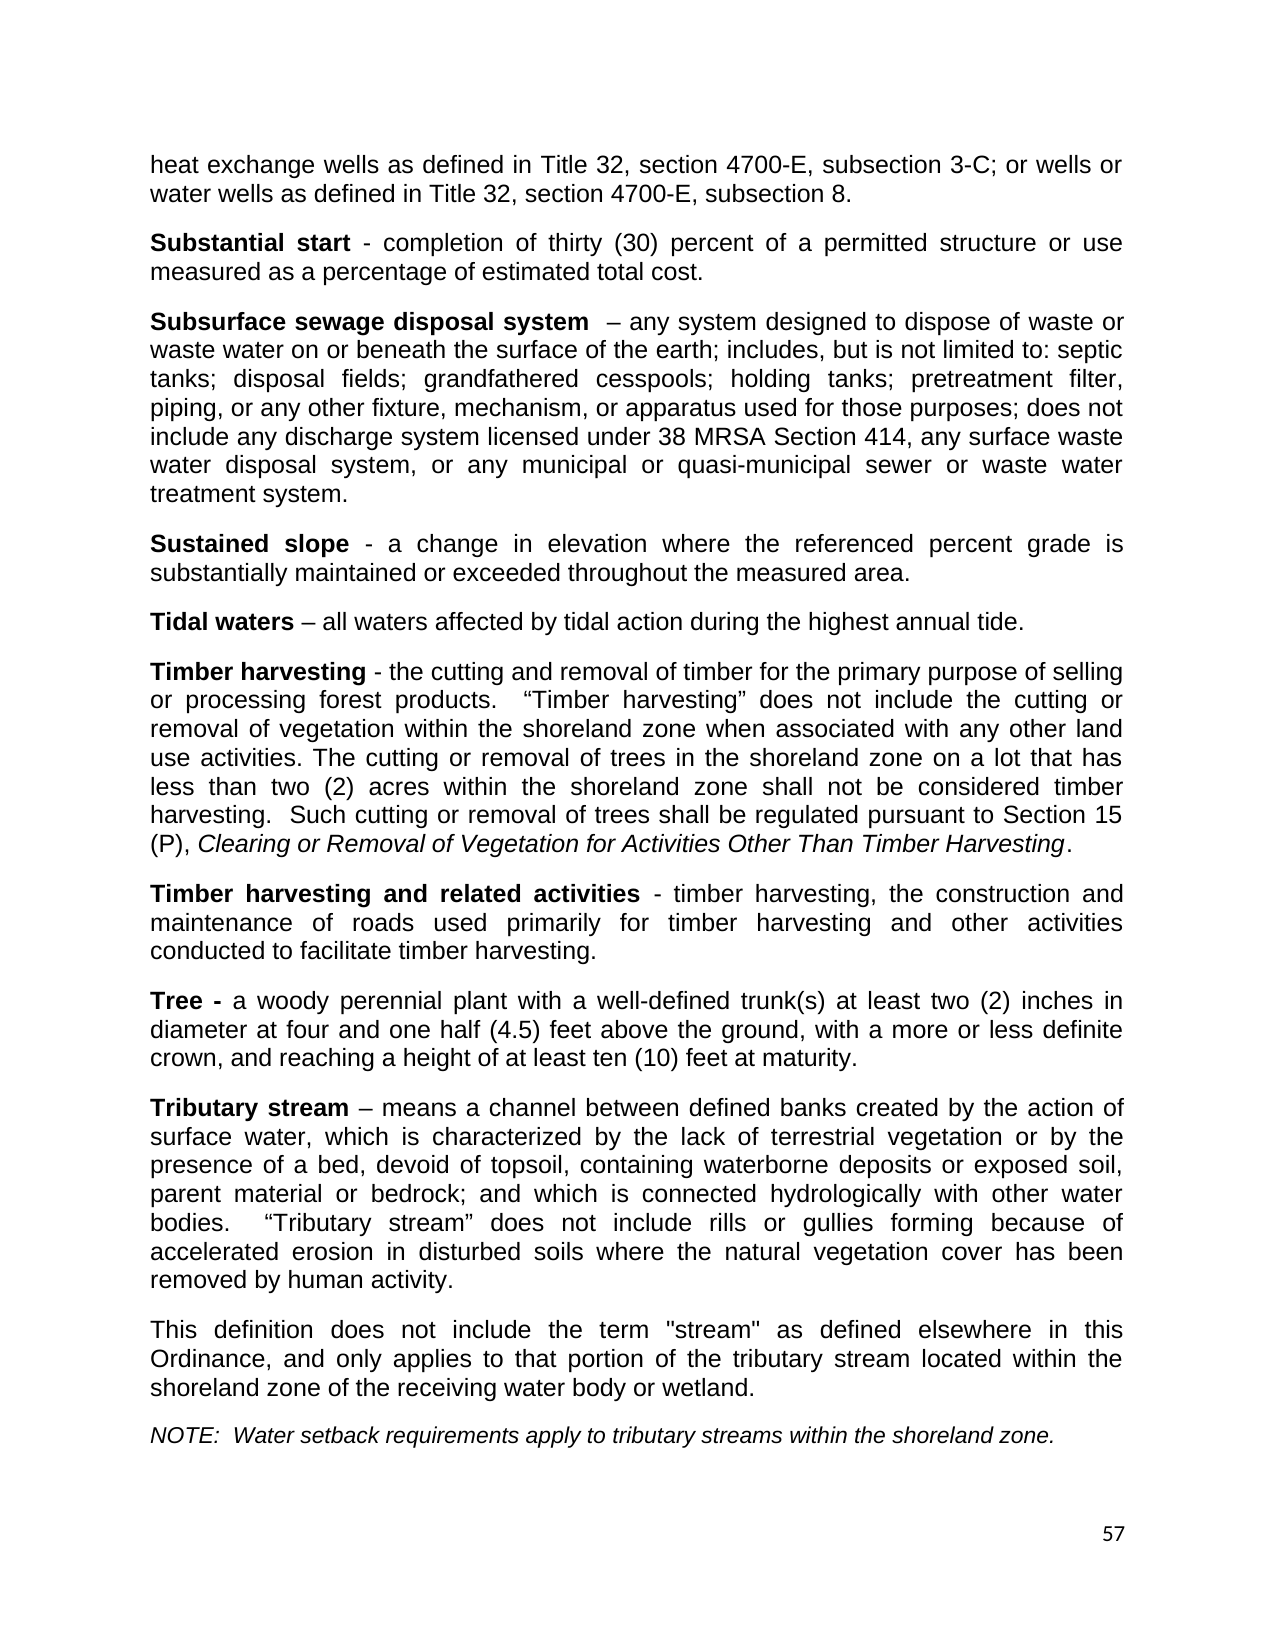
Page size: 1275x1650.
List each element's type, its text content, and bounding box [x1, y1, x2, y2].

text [150, 150, 1125, 207]
text Timber harvesting and related activities - timber harvesting, the construction and maintenance of roads used primarily for timber harvesting and other activities conducted to facilitate timber harvesting. [150, 879, 1125, 965]
text Tree - a woody perennial plant with a well-defined trunk(s) at least two (2) inches in diameter at four and one half (4.5) feet above the ground, with a more or less definite crown, and reaching a height of at least ten (10) feet at maturity. [150, 986, 1125, 1072]
text NOTE: Water setback requirements apply to tributary streams within the shoreland zone. [150, 1422, 1125, 1448]
text This definition does not include the term "stream" as defined elsewhere in this Ordinance, and only applies to that portion of the tributary stream located within the shoreland zone of the receiving water body or wetland. [150, 1315, 1125, 1401]
text Sustained slope - a change in elevation where the referenced percent grade is substantially maintained or exceeded throughout the measured area. [150, 529, 1125, 586]
text Tidal waters – all waters affected by tidal action during the highest annual tide. [150, 607, 1125, 636]
text Tributary stream – means a channel between defined banks created by the action of surface water, which is characterized by the lack of terrestrial vegetation or by the presence of a bed, devoid of topsoil, containing waterborne deposits or exposed soil, parent material or bedrock; and which is connected hydrologically with other water bodies. “Tributary stream” does not include rills or gullies forming because of accelerated erosion in disturbed soils where the natural vegetation cover has been removed by human activity. [150, 1093, 1125, 1294]
text Timber harvesting - the cutting and removal of timber for the primary purpose of selling or processing forest products. “Timber harvesting” does not include the cutting or removal of vegetation within the shoreland zone when associated with any other land use activities. The cutting or removal of trees in the shoreland zone on a lot that has less than two (2) acres within the shoreland zone shall not be considered timber harvesting. Such cutting or removal of trees shall be regulated pursuant to Section 15 (P), Clearing or Removal of Vegetation for Activities Other Than Timber Harvesting. [150, 657, 1125, 858]
text Subsurface sewage disposal system – any system designed to dispose of waste or waste water on or beneath the surface of the earth; includes, but is not limited to: septic tanks; disposal fields; grandfathered cesspools; holding tanks; pretreatment filter, piping, or any other fixture, mechanism, or apparatus used for those purposes; does not include any discharge system licensed under 38 MRSA Section 414, any surface waste water disposal system, or any municipal or quasi-municipal sewer or waste water treatment system. [150, 307, 1125, 508]
text Substantial start - completion of thirty (30) percent of a permitted structure or use measured as a percentage of estimated total cost. [150, 228, 1125, 286]
